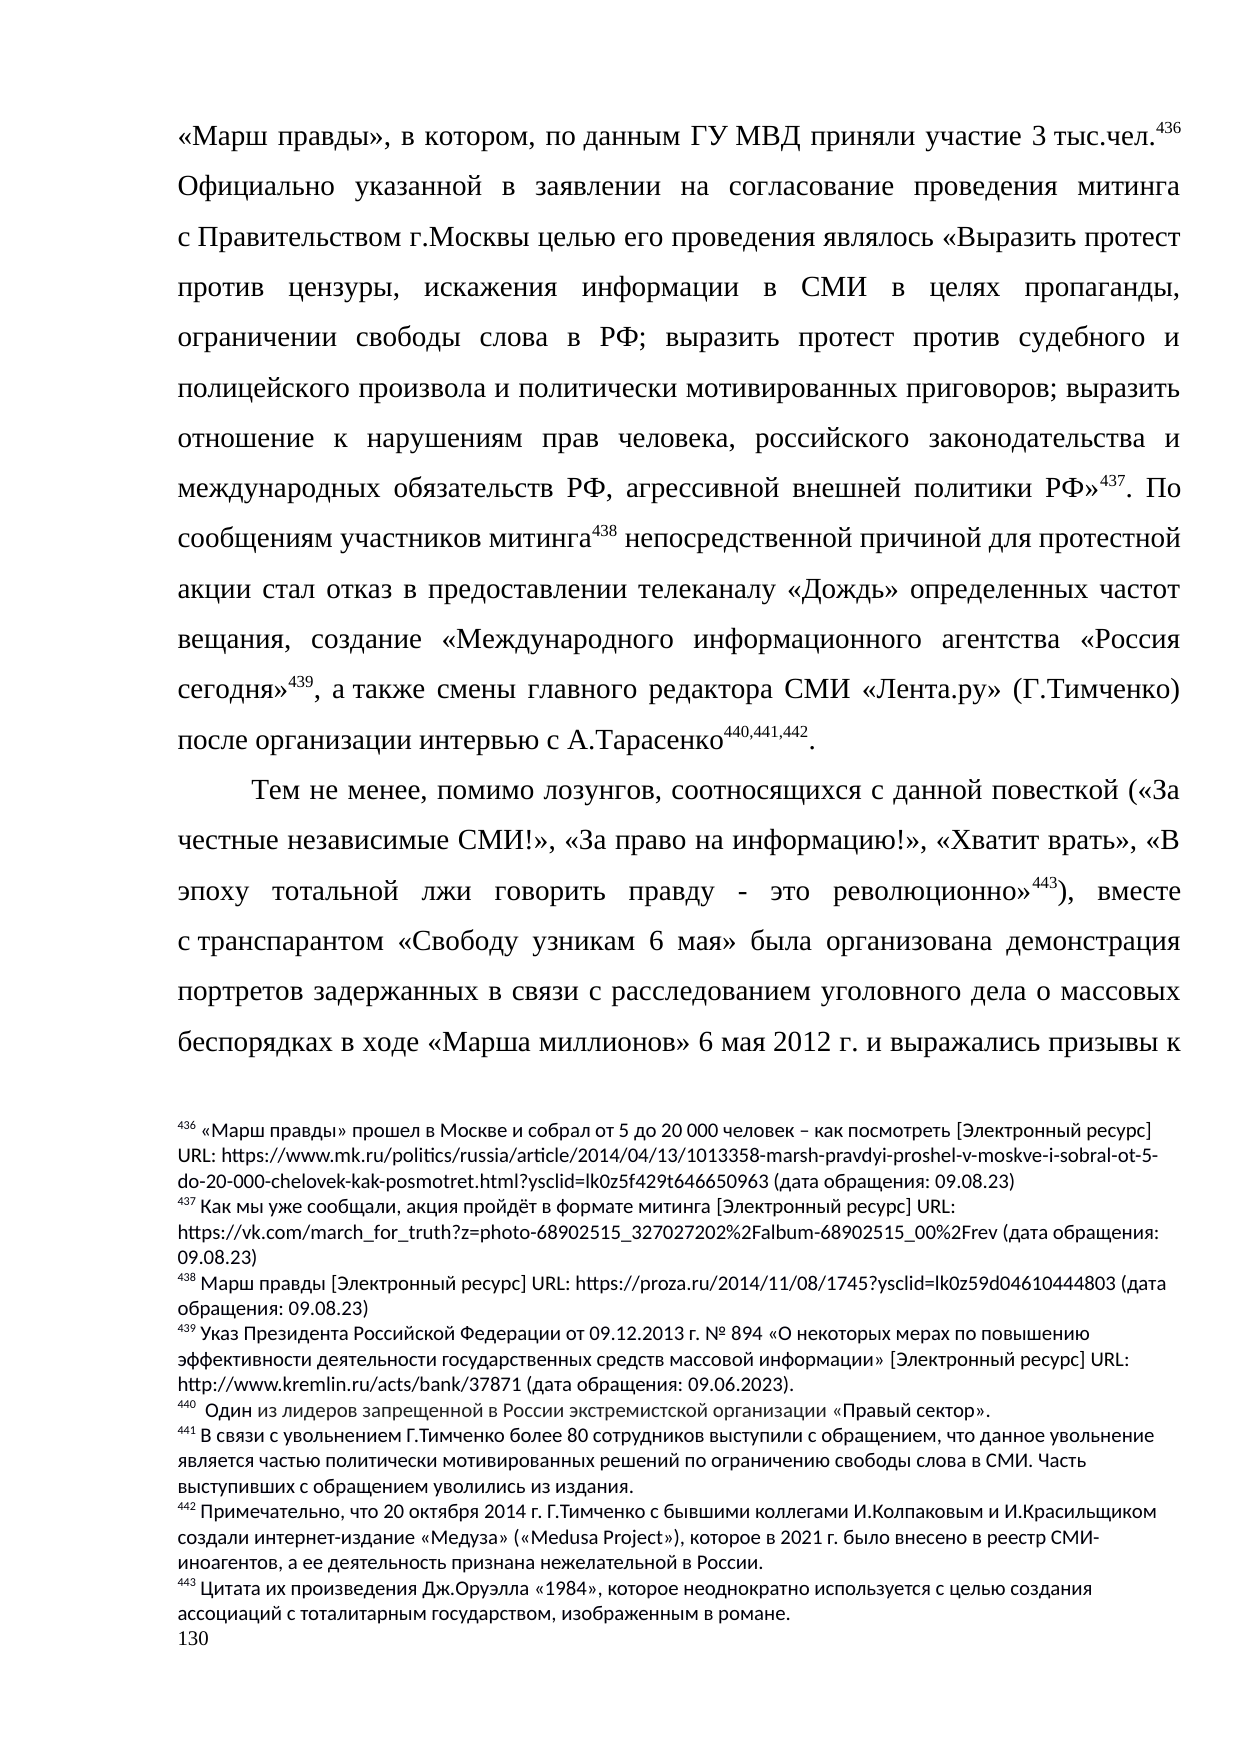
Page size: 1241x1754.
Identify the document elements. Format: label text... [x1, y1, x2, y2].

text Тем не менее, помимо лозунгов, соотносящихся с данной повесткой («За честные независимые СМИ!», «За право на информацию!», «Хватит врать», «В эпоху тотальной лжи говорить правду - это революционно»), вместе с транспарантом «Свободу узникам 6 мая» была организована демонстрация портретов задержанных в связи с расследованием уголовного дела о массовых беспорядках в ходе «Марша миллионов» 6 мая 2012 г. и выражались призывы к «освобождению политзаключенных», включая А.Навального, С.Удальцово и др. [177, 772, 1181, 1057]
text Среди акций, проводимых в это время, можно также отметить организованный на проспекте Академика Сахарова в г.Москве 13 апреля 2014 г. «Марш правды», в котором, по данным ГУ МВД приняли участие 3 тыс.чел. Официально указанной в заявлении на согласование проведения митинга с Правительством г.Москвы целью его проведения являлось «Выразить протест против цензуры, искажения информации в СМИ в целях пропаганды, ограничении свободы слова в РФ; выразить протест против судебного и полицейского произвола и политически мотивированных приговоров; выразить отношение к нарушениям прав человека, российского законодательства и международных обязательств РФ, агрессивной внешней политики РФ». По сообщениям участников митинга непосредственной причиной для протестной акции стал отказ в предоставлении телеканалу «Дождь» определенных частот вещания, создание «Международного информационного агентства «Россия сегодня», а также смены главного редактора СМИ «Лента.ру» (Г.Тимченко) после организации интервью с А.Тарасенко,,. [177, 118, 1181, 755]
